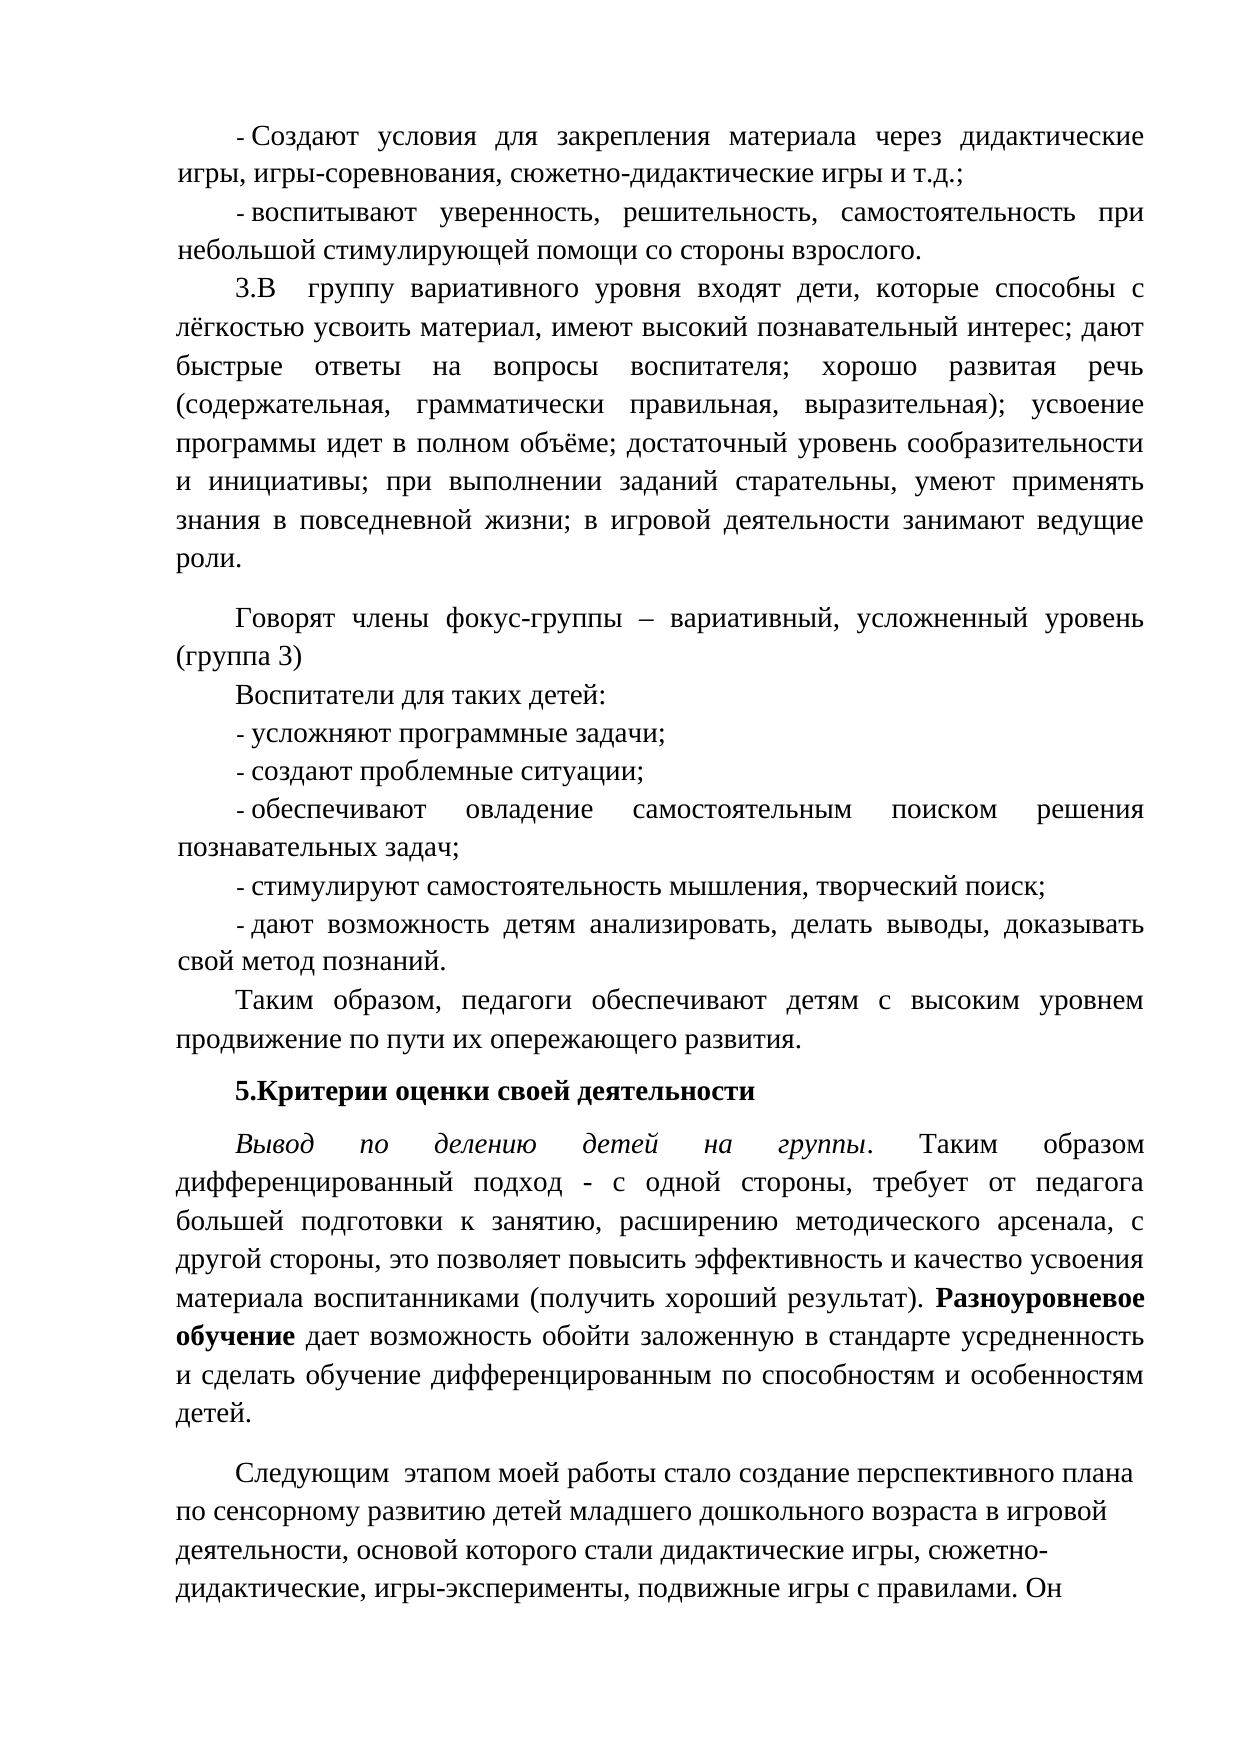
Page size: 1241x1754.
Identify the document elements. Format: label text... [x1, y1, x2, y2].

list создают проблемные ситуации; [177, 753, 1145, 786]
text Воспитатели для таких детей: [176, 677, 1145, 710]
list усложняют программные задачи; [177, 715, 1145, 749]
text Таким образом, педагоги обеспечивают детям с высоким уровнем продвижение по пути их опережающего развития. [176, 982, 1145, 1054]
text Вывод по делению детей на группы. Таким образом дифференцированный подход - с одной стороны, требует от педагога большей подготовки к занятию, расширению методического арсенала, с другой стороны, это позволяет повысить эффективность и качество усвоения материала воспитанниками (получить хороший результат). Разноуровневое обучение дает возможность обойти заложенную в стандарте усредненность и сделать обучение дифференцированным по способностям и особенностям детей. [176, 1126, 1145, 1429]
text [176, 1455, 1145, 1604]
list дают возможность детям анализировать, делать выводы, доказывать свой метод познаний. [177, 906, 1145, 977]
text Говорят члены фокус-группы – вариативный, усложненный уровень (группа 3) [176, 600, 1145, 672]
list воспитывают уверенность, решительность, самостоятельность при небольшой стимулирующей помощи со стороны взрослого. [177, 194, 1145, 265]
list стимулируют самостоятельность мышления, творческий поиск; [177, 868, 1145, 901]
text 3.В группу вариативного уровня входят дети, которые способны с лёгкостью усвоить материал, имеют высокий познавательный интерес; дают быстрые ответы на вопросы воспитателя; хорошо развитая речь (содержательная, грамматически правильная, выразительная); усвоение программы идет в полном объёме; достаточный уровень сообразительности и инициативы; при выполнении заданий старательны, умеют применять знания в повседневной жизни; в игровой деятельности занимают ведущие роли. [176, 271, 1145, 574]
list обеспечивают овладение самостоятельным поиском решения познавательных задач; [177, 792, 1145, 863]
list Создают условия для закрепления материала через дидактические игры, игры-соревнования, сюжетно-дидактические игры и т.д.; [177, 118, 1145, 189]
text 5.Критерии оценки своей деятельности [176, 1073, 1145, 1107]
